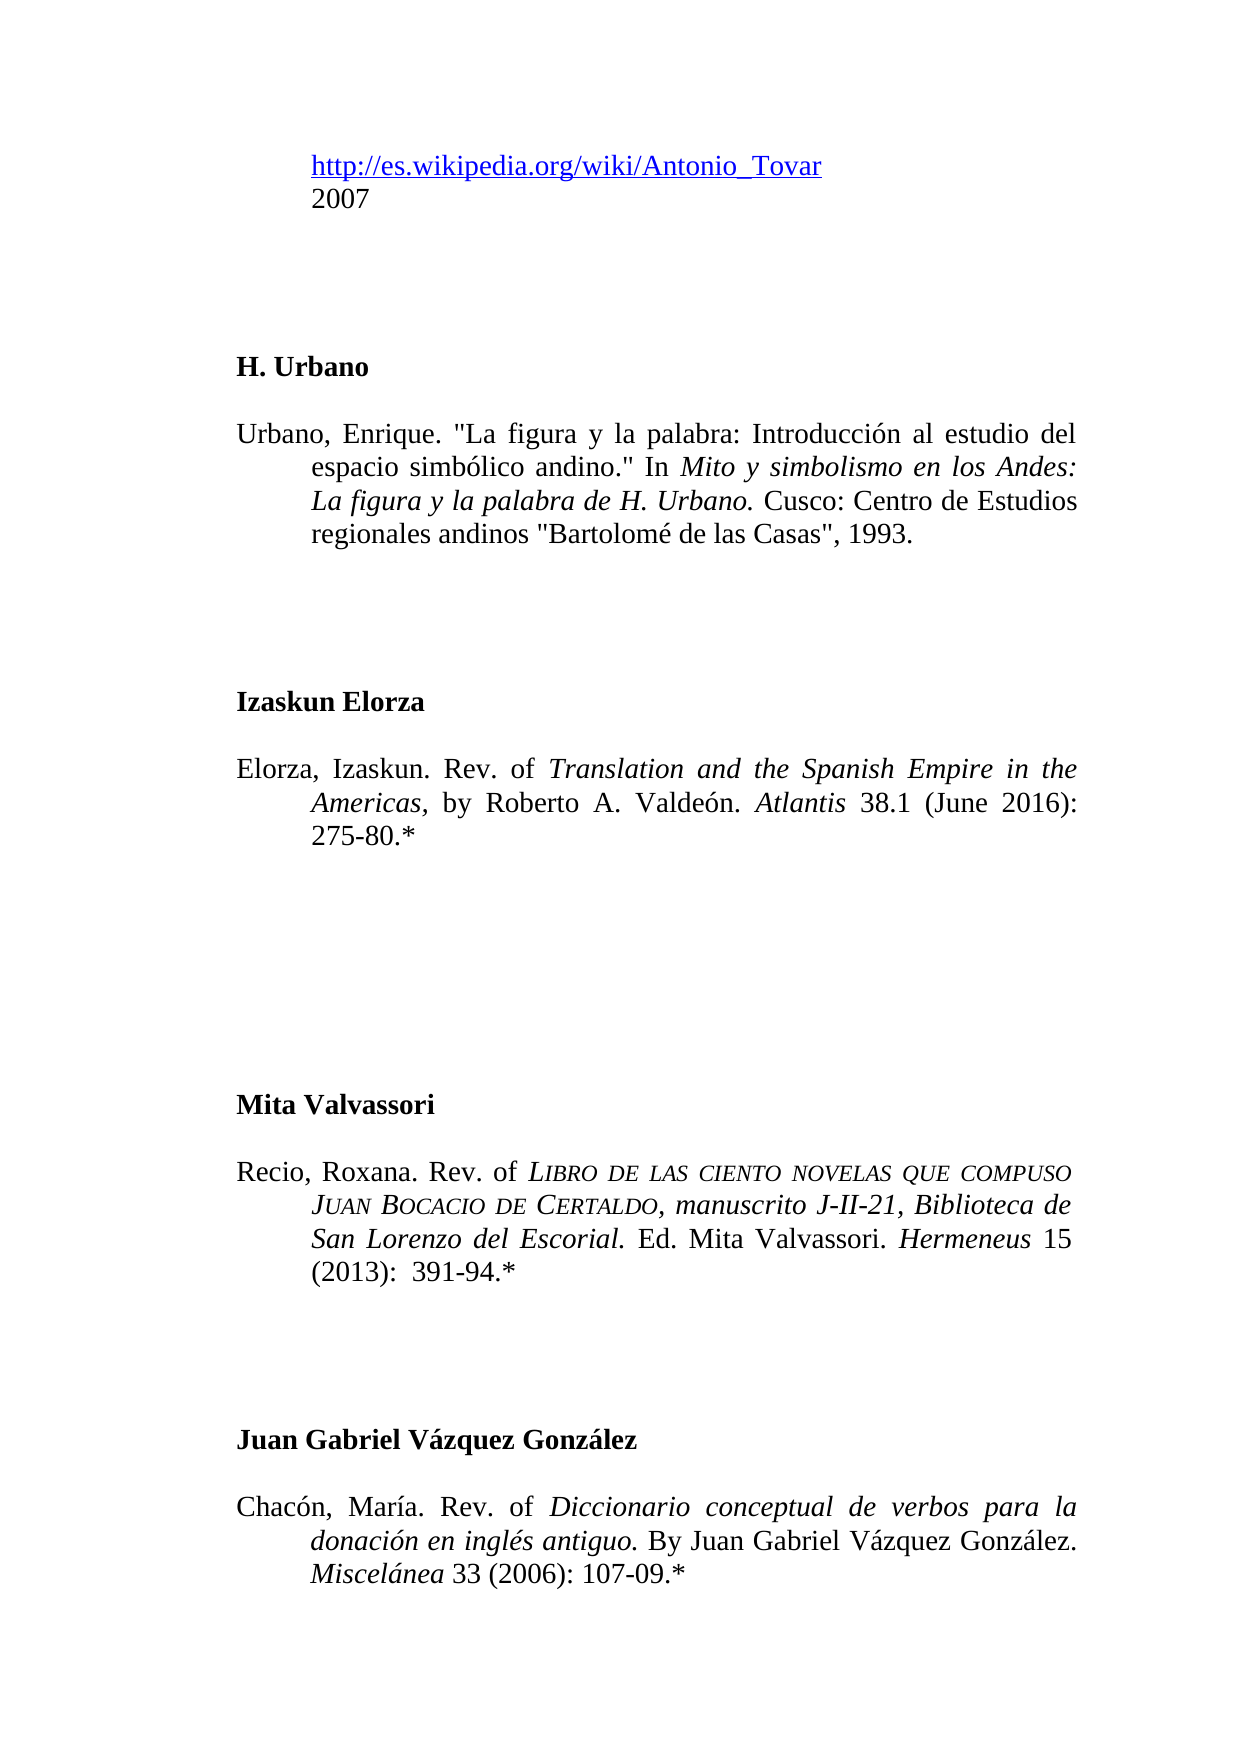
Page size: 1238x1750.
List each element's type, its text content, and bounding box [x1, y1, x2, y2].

text Recio, Roxana. Rev. of Libro de las ciento novelas que compuso Juan Bocacio de Certaldo, manuscrito J-II-21, Biblioteca de San Lorenzo del Escorial. Ed. Mita Valvassori. Hermeneus 15 (2013): 391-94.* [236, 1154, 1072, 1288]
text Juan Gabriel Vázquez González [236, 1422, 1078, 1456]
text Mita Valvassori [236, 1087, 1078, 1120]
text Elorza, Izaskun. Rev. of Translation and the Spanish Empire in the Americas, by Roberto A. Valdeón. Atlantis 38.1 (June 2016): 275-80.* [236, 751, 1078, 852]
text Izaskun Elorza [236, 684, 1078, 718]
text http://es.wikipedia.org/wiki/Antonio_Tovar [236, 148, 1078, 181]
text Urbano, Enrique. "La figura y la palabra: Introducción al estudio del espacio simbólico andino." In Mito y simbolismo en los Andes: La figura y la palabra de H. Urbano. Cusco: Centro de Estudios regionales andinos "Bartolomé de las Casas", 1993. [236, 416, 1078, 550]
text 2007 [236, 181, 1078, 215]
text H. Urbano [236, 349, 1078, 382]
text Chacón, María. Rev. of Diccionario conceptual de verbos para la donación en inglés antiguo. By Juan Gabriel Vázquez González. Miscelánea 33 (2006): 107-09.* [236, 1489, 1078, 1590]
